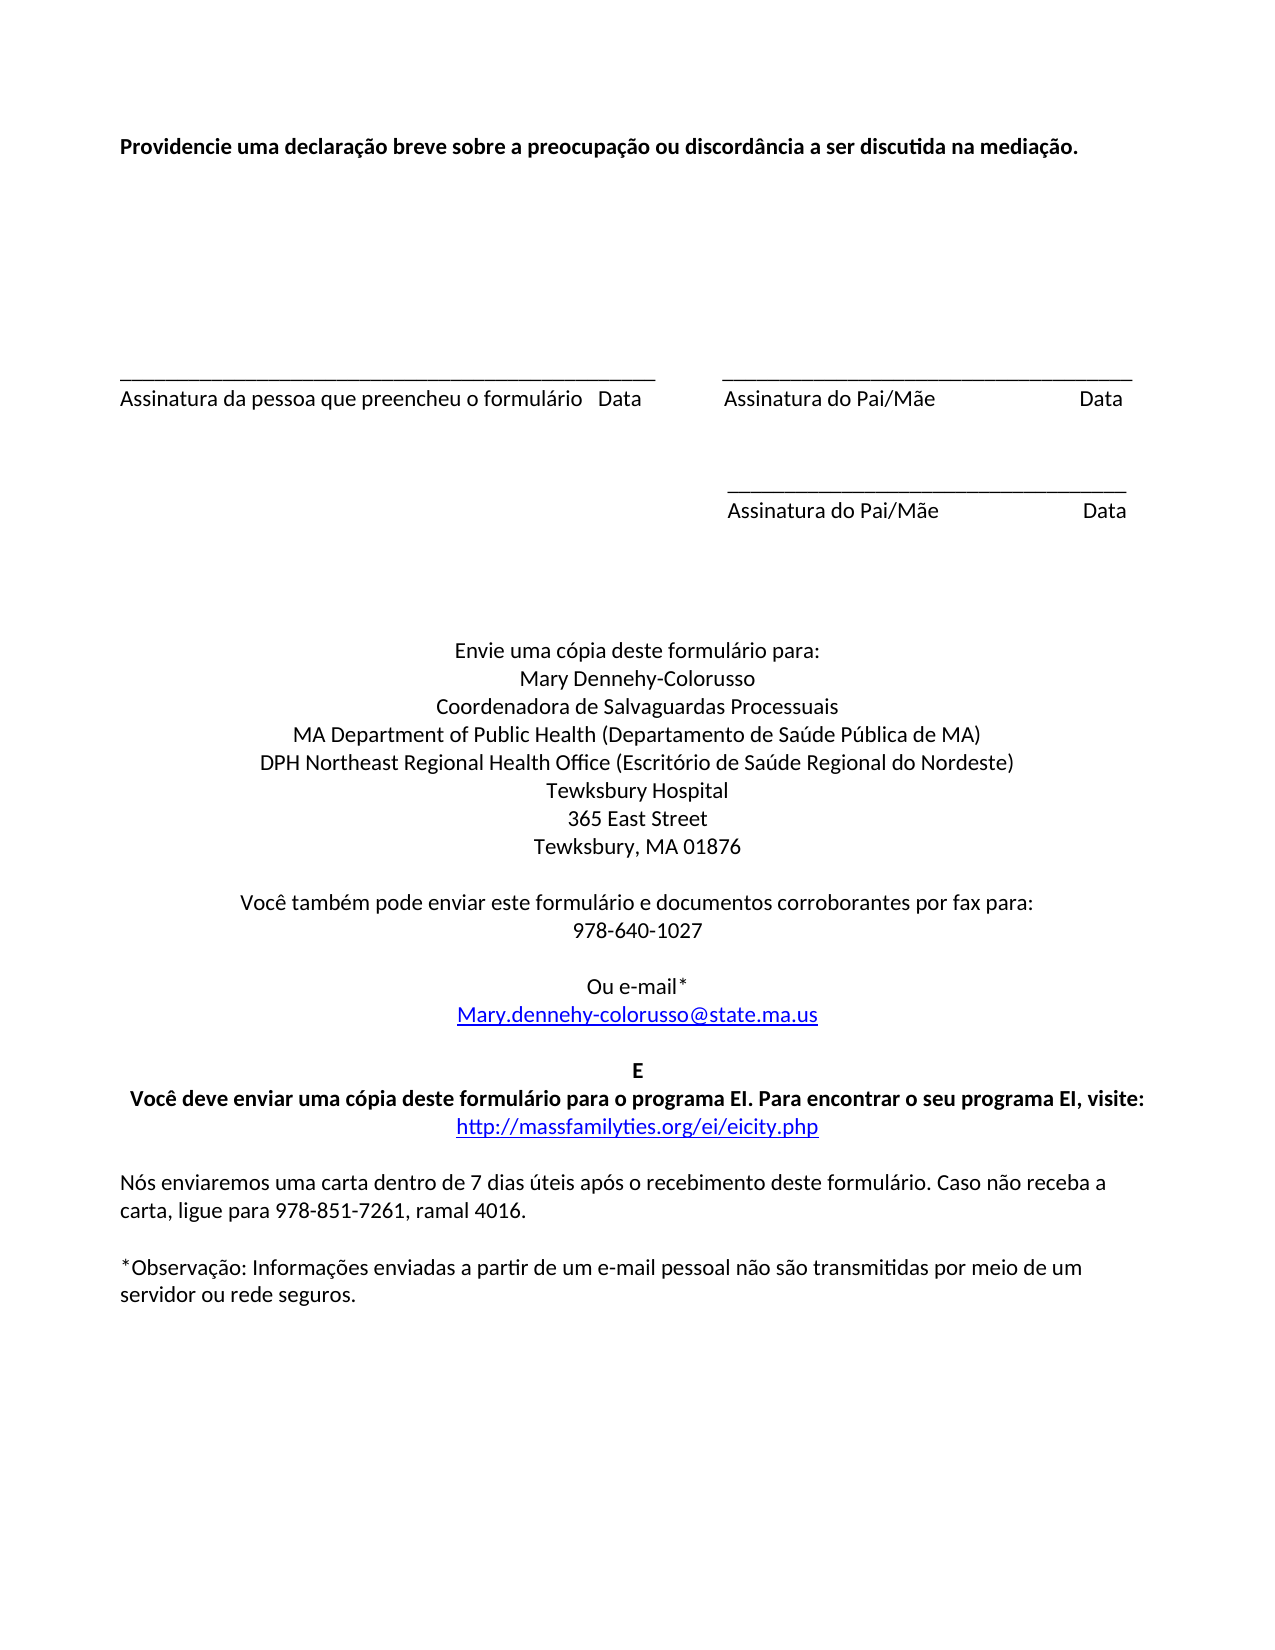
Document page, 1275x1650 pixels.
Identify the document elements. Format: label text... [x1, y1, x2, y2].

text DPH Northeast Regional Health Office (Escritório de Saúde Regional do Nordeste) [120, 748, 1155, 776]
text Envie uma cópia deste formulário para: [120, 636, 1155, 664]
text Providencie uma declaração breve sobre a preocupação ou discordância a ser discutida na mediação. [120, 132, 1155, 160]
text _______________________________________________ ____________________________________ [120, 356, 1155, 384]
text Mary.dennehy-colorusso@state.ma.us [120, 1000, 1155, 1028]
text Tewksbury Hospital [120, 776, 1155, 804]
text Ou e-mail* [120, 972, 1155, 1000]
text ___________________________________ [120, 468, 1155, 496]
text *Observação: Informações enviadas a partir de um e-mail pessoal não são transmitidas por meio de um servidor ou rede seguros. [120, 1253, 1155, 1309]
text 978-640-1027 [120, 916, 1155, 944]
text E [120, 1056, 1155, 1084]
text MA Department of Public Health (Departamento de Saúde Pública de MA) [120, 720, 1155, 748]
text Mary Dennehy-Colorusso [120, 664, 1155, 692]
text Você deve enviar uma cópia deste formulário para o programa EI. Para encontrar o seu programa EI, visite: http://massfamilyties.org/ei/eicity.php [120, 1084, 1155, 1141]
text 365 East Street [120, 804, 1155, 832]
text Assinatura do Pai/Mãe Data [120, 496, 1155, 524]
text Você também pode enviar este formulário e documentos corroborantes por fax para: [120, 888, 1155, 916]
text Coordenadora de Salvaguardas Processuais [120, 692, 1155, 720]
text Assinatura da pessoa que preencheu o formulário Data Assinatura do Pai/Mãe Data [120, 384, 1155, 412]
text Tewksbury, MA 01876 [120, 832, 1155, 860]
text Nós enviaremos uma carta dentro de 7 dias úteis após o recebimento deste formulário. Caso não receba a carta, ligue para 978-851-7261, ramal 4016. [120, 1168, 1155, 1224]
